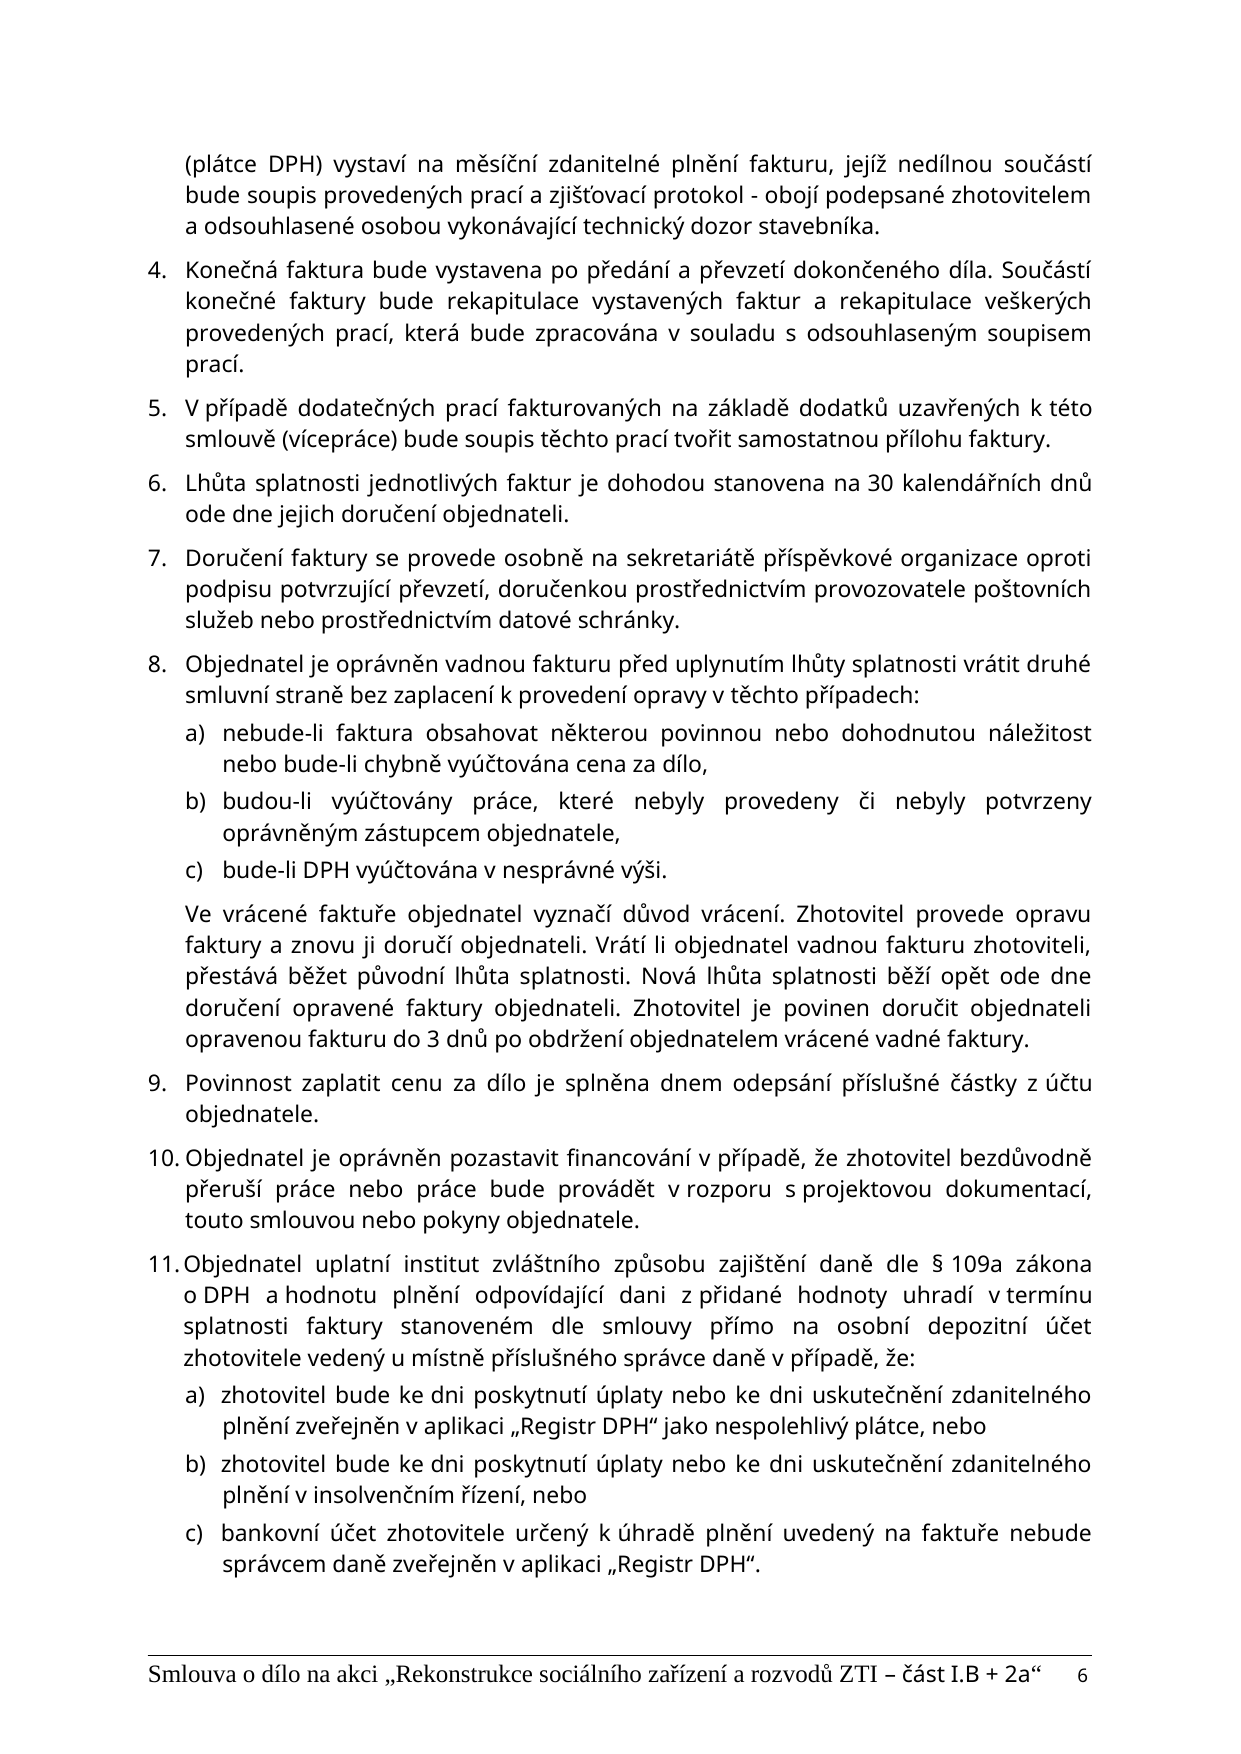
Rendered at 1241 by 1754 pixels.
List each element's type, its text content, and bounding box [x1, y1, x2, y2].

list bankovní účet zhotovitele určený k úhradě plnění uvedený na faktuře nebude správcem daně zveřejněn v aplikaci „Registr DPH“. [185, 1516, 1092, 1579]
list budou-li vyúčtovány práce, které nebyly provedeny či nebyly potvrzeny oprávněným zástupcem objednatele, [185, 785, 1092, 848]
list Lhůta splatnosti jednotlivých faktur je dohodou stanovena na 30 kalendářních dnů ode dne jejich doručení objednateli. [148, 466, 1092, 529]
text Ve vrácené faktuře objednatel vyznačí důvod vrácení. Zhotovitel provede opravu faktury a znovu ji doručí objednateli. Vrátí li objednatel vadnou fakturu zhotoviteli, přestává běžet původní lhůta splatnosti. Nová lhůta splatnosti běží opět ode dne doručení opravené faktury objednateli. Zhotovitel je povinen doručit objednateli opravenou fakturu do 3 dnů po obdržení objednatelem vrácené vadné faktury. [185, 898, 1092, 1054]
list Objednatel je oprávněn pozastavit financování v případě, že zhotovitel bezdůvodně přeruší práce nebo práce bude provádět v rozporu s projektovou dokumentací, touto smlouvou nebo pokyny objednatele. [148, 1141, 1092, 1235]
list Povinnost zaplatit cenu za dílo je splněna dnem odepsání příslušné částky z účtu objednatele. [148, 1066, 1092, 1129]
list V případě dodatečných prací fakturovaných na základě dodatků uzavřených k této smlouvě (vícepráce) bude soupis těchto prací tvořit samostatnou přílohu faktury. [148, 391, 1092, 454]
list zhotovitel bude ke dni poskytnutí úplaty nebo ke dni uskutečnění zdanitelného plnění v insolvenčním řízení, nebo [185, 1448, 1092, 1510]
list nebude-li faktura obsahovat některou povinnou nebo dohodnutou náležitost nebo bude-li chybně vyúčtována cena za dílo, [185, 716, 1092, 779]
list Objednatel je oprávněn vadnou fakturu před uplynutím lhůty splatnosti vrátit druhé smluvní straně bez zaplacení k provedení opravy v těchto případech: [148, 648, 1092, 710]
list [148, 148, 1092, 241]
list Doručení faktury se provede osobně na sekretariátě příspěvkové organizace oproti podpisu potvrzující převzetí, doručenkou prostřednictvím provozovatele poštovních služeb nebo prostřednictvím datové schránky. [148, 541, 1092, 635]
list Objednatel uplatní institut zvláštního způsobu zajištění daně dle § 109a zákona o DPH a hodnotu plnění odpovídající dani z přidané hodnoty uhradí v termínu splatnosti faktury stanoveném dle smlouvy přímo na osobní depozitní účet zhotovitele vedený u místně příslušného správce daně v případě, že: [148, 1248, 1092, 1373]
list bude-li DPH vyúčtována v nesprávné výši. [185, 854, 1092, 885]
list zhotovitel bude ke dni poskytnutí úplaty nebo ke dni uskutečnění zdanitelného plnění zveřejněn v aplikaci „Registr DPH“ jako nespolehlivý plátce, nebo [185, 1379, 1092, 1441]
list Konečná faktura bude vystavena po předání a převzetí dokončeného díla. Součástí konečné faktury bude rekapitulace vystavených faktur a rekapitulace veškerých provedených prací, která bude zpracována v souladu s odsouhlaseným soupisem prací. [148, 254, 1092, 379]
